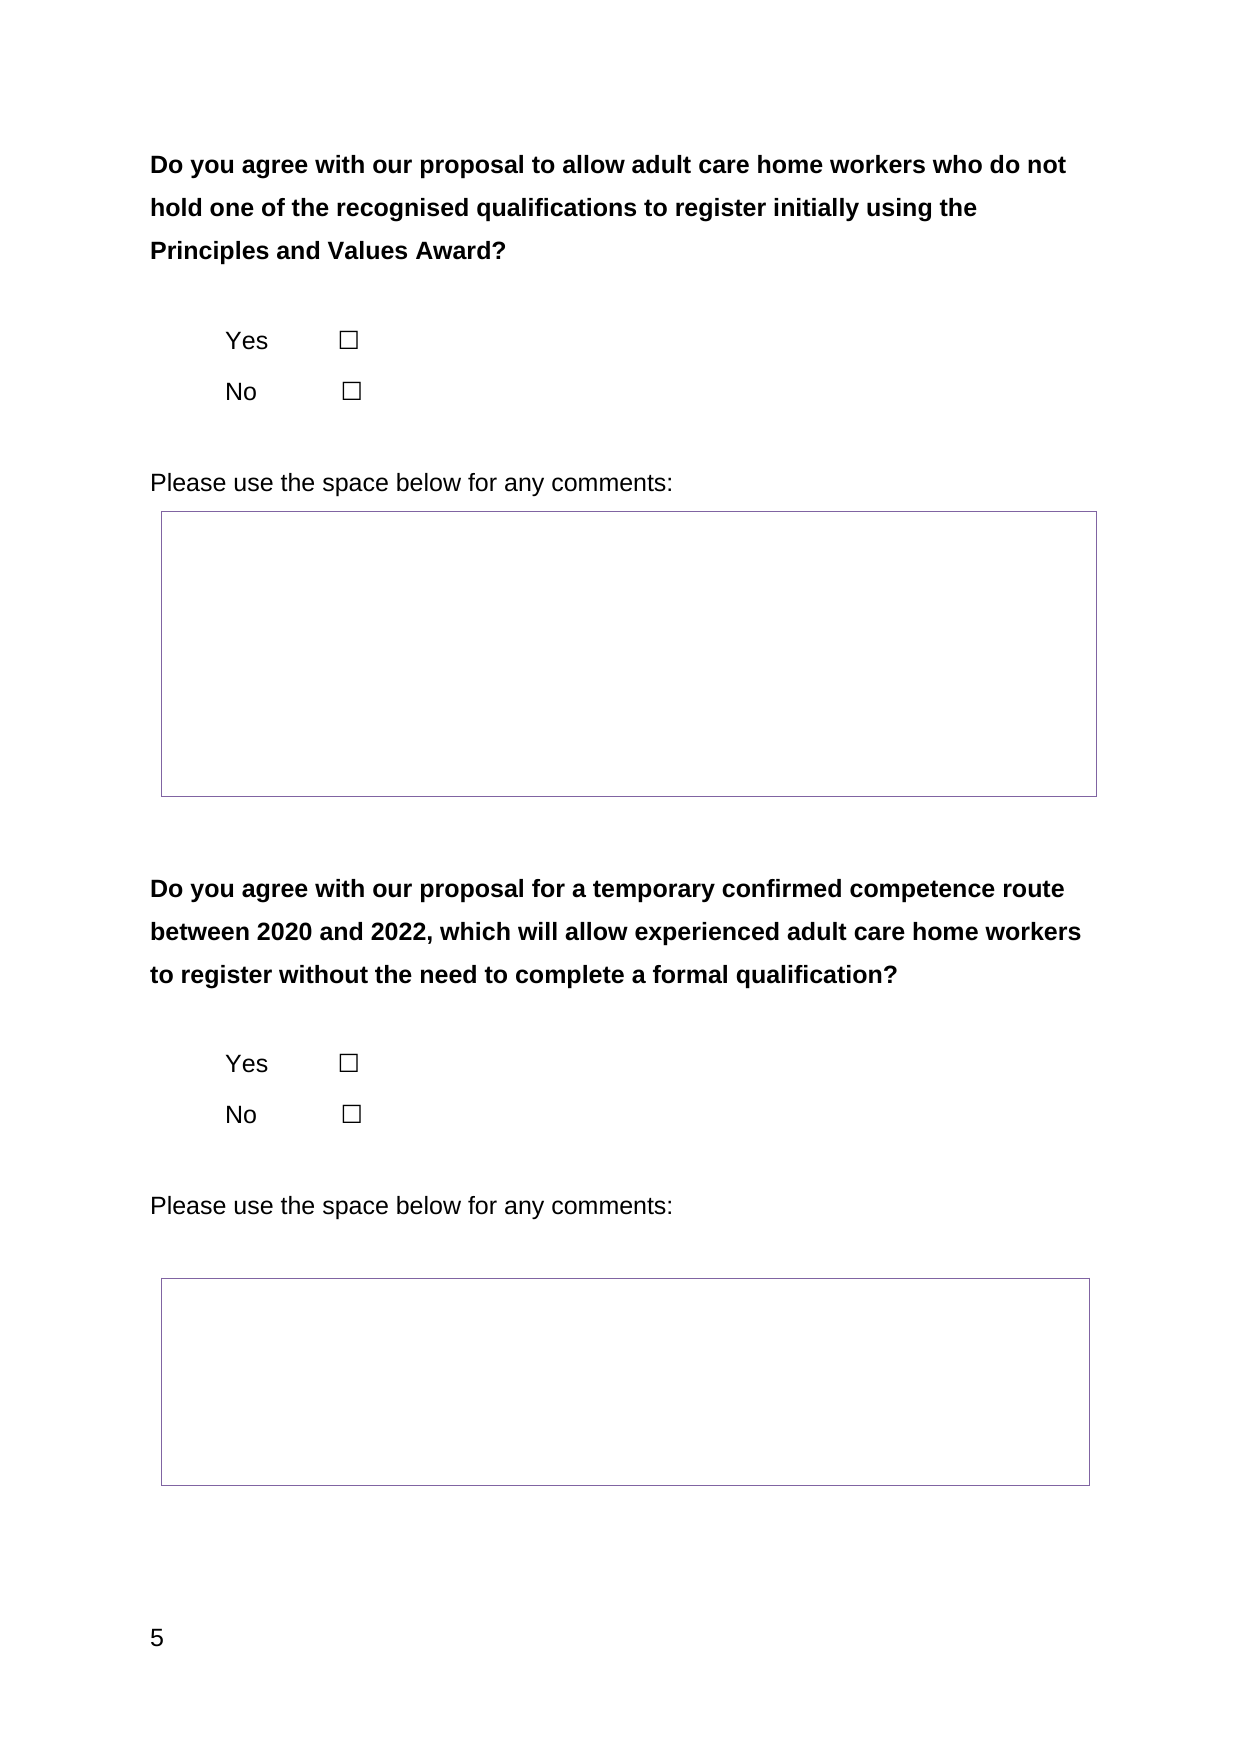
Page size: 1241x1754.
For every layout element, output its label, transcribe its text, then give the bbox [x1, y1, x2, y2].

text No [225, 373, 1090, 408]
text Please use the space below for any comments: [112, 1191, 1090, 1220]
text No [225, 1097, 1090, 1131]
text Yes [225, 322, 1090, 357]
text Yes [225, 1046, 1090, 1080]
text Please use the space below for any comments: [112, 468, 1090, 496]
table_header [162, 1279, 1089, 1484]
text Do you agree with our proposal to allow adult care home workers who do not hold one of the recognised qualifications to register initially using the Principles and Values Award? [150, 150, 1090, 265]
table_header [162, 512, 1096, 796]
text Do you agree with our proposal for a temporary confirmed competence route between 2020 and 2022, which will allow experienced adult care home workers to register without the need to complete a formal qualification? [150, 874, 1090, 989]
